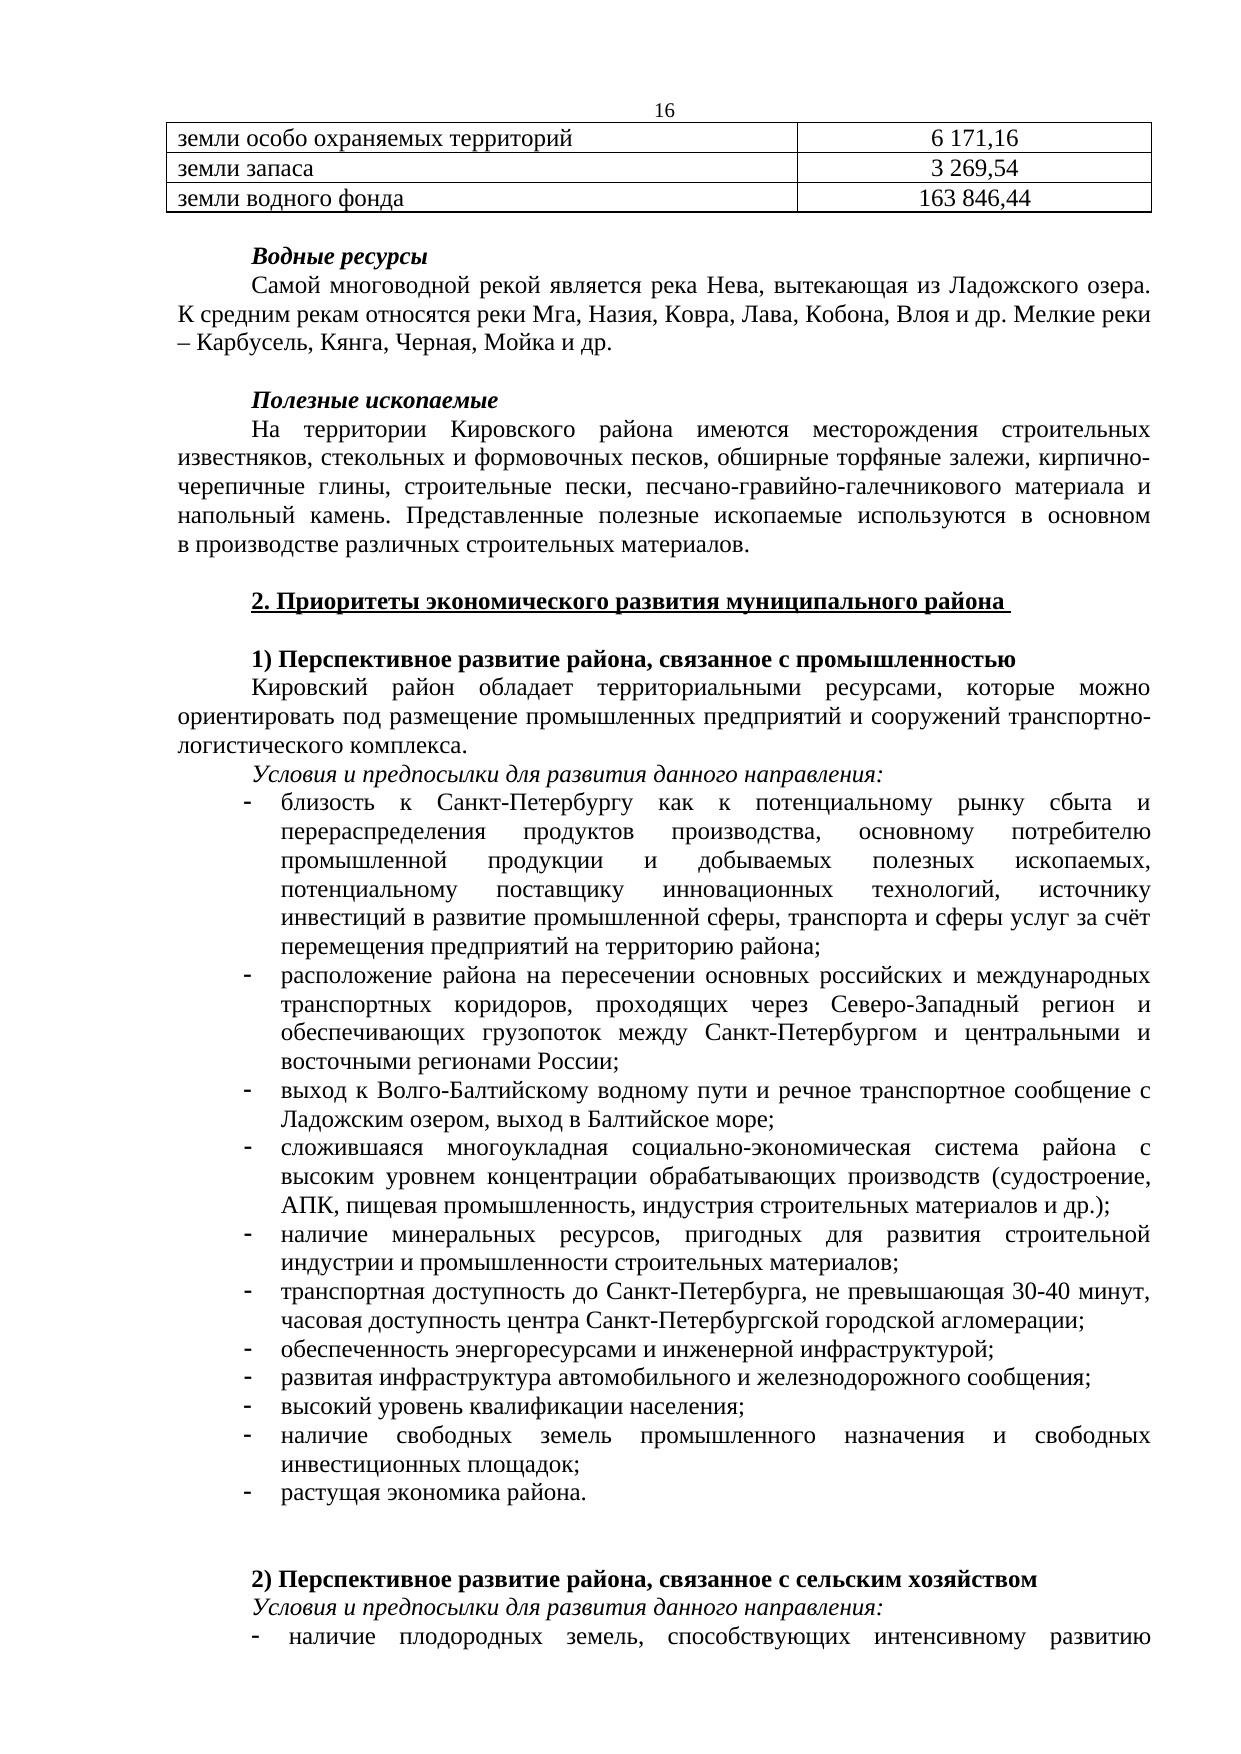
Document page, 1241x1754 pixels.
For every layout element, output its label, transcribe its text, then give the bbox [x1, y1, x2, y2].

text 2) Перспективное развитие района, связанное с сельским хозяйством [177, 1564, 1152, 1592]
text Кировский район обладает территориальными ресурсами, которые можно ориентировать под размещение промышленных предприятий и сооружений транспортно-логистического комплекса. [177, 672, 1152, 759]
text 1) Перспективное развитие района, связанное с промышленностью [177, 644, 1152, 672]
table_cell 3 269,54 [798, 153, 1151, 182]
table_cell 163 846,44 [798, 183, 1151, 211]
table_cell земли особо охраняемых территорий [167, 123, 797, 152]
list близость к Санкт-Петербургу как к потенциальному рынку сбыта и перераспределения продуктов производства, основному потребителю промышленной продукции и добываемых полезных ископаемых, потенциальному поставщику инновационных технологий, источнику инвестиций в развитие промышленной сферы, транспорта и сферы услуг за счёт перемещения предприятий на территорию района; [243, 787, 1152, 960]
list наличие свободных земель промышленного назначения и свободных инвестиционных площадок; [243, 1420, 1152, 1477]
table_cell земли запаса [167, 153, 797, 182]
list сложившаяся многоукладная социально-экономическая система района с высоким уровнем концентрации обрабатывающих производств (судостроение, АПК, пищевая промышленность, индустрия строительных материалов и др.); [243, 1132, 1152, 1219]
list расположение района на пересечении основных российских и международных транспортных коридоров, проходящих через Северо-Западный регион и обеспечивающих грузопоток между Санкт-Петербургом и центральными и восточными регионами России; [243, 960, 1152, 1075]
list наличие минеральных ресурсов, пригодных для развития строительной индустрии и промышленности строительных материалов; [243, 1219, 1152, 1276]
list обеспеченность энергоресурсами и инженерной инфраструктурой; [243, 1334, 1152, 1362]
list развитая инфраструктура автомобильного и железнодорожного сообщения; [243, 1362, 1152, 1391]
table_cell 6 171,16 [798, 123, 1151, 152]
list высокий уровень квалификации населения; [243, 1391, 1152, 1420]
text 2. Приоритеты экономического развития муниципального района [215, 586, 1152, 615]
text Полезные ископаемые [177, 385, 1152, 414]
list выход к Волго-Балтийскому водному пути и речное транспортное сообщение с Ладожским озером, выход в Балтийское море; [243, 1075, 1152, 1132]
text Самой многоводной рекой является река Нева, вытекающая из Ладожского озера. К средним рекам относятся реки Мга, Назия, Ковра, Лава, Кобона, Влоя и др. Мелкие реки – Карбусель, Кянга, Черная, Мойка и др. [177, 270, 1152, 356]
list растущая экономика района. [243, 1477, 1152, 1506]
text Условия и предпосылки для развития данного направления: [177, 759, 1152, 787]
list транспортная доступность до Санкт-Петербурга, не превышающая 30-40 минут, часовая доступность центра Санкт-Петербургской городской агломерации; [243, 1276, 1152, 1334]
table_cell земли водного фонда [167, 183, 797, 211]
text Водные ресурсы [177, 241, 1152, 270]
text Условия и предпосылки для развития данного направления: [177, 1592, 1152, 1621]
text На территории Кировского района имеются месторождения строительных известняков, стекольных и формовочных песков, обширные торфяные залежи, кирпично-черепичные глины, строительные пески, песчано-гравийно-галечникового материала и напольный камень. Представленные полезные ископаемые используются в основном в производстве различных строительных материалов. [177, 414, 1152, 557]
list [251, 1621, 1152, 1650]
